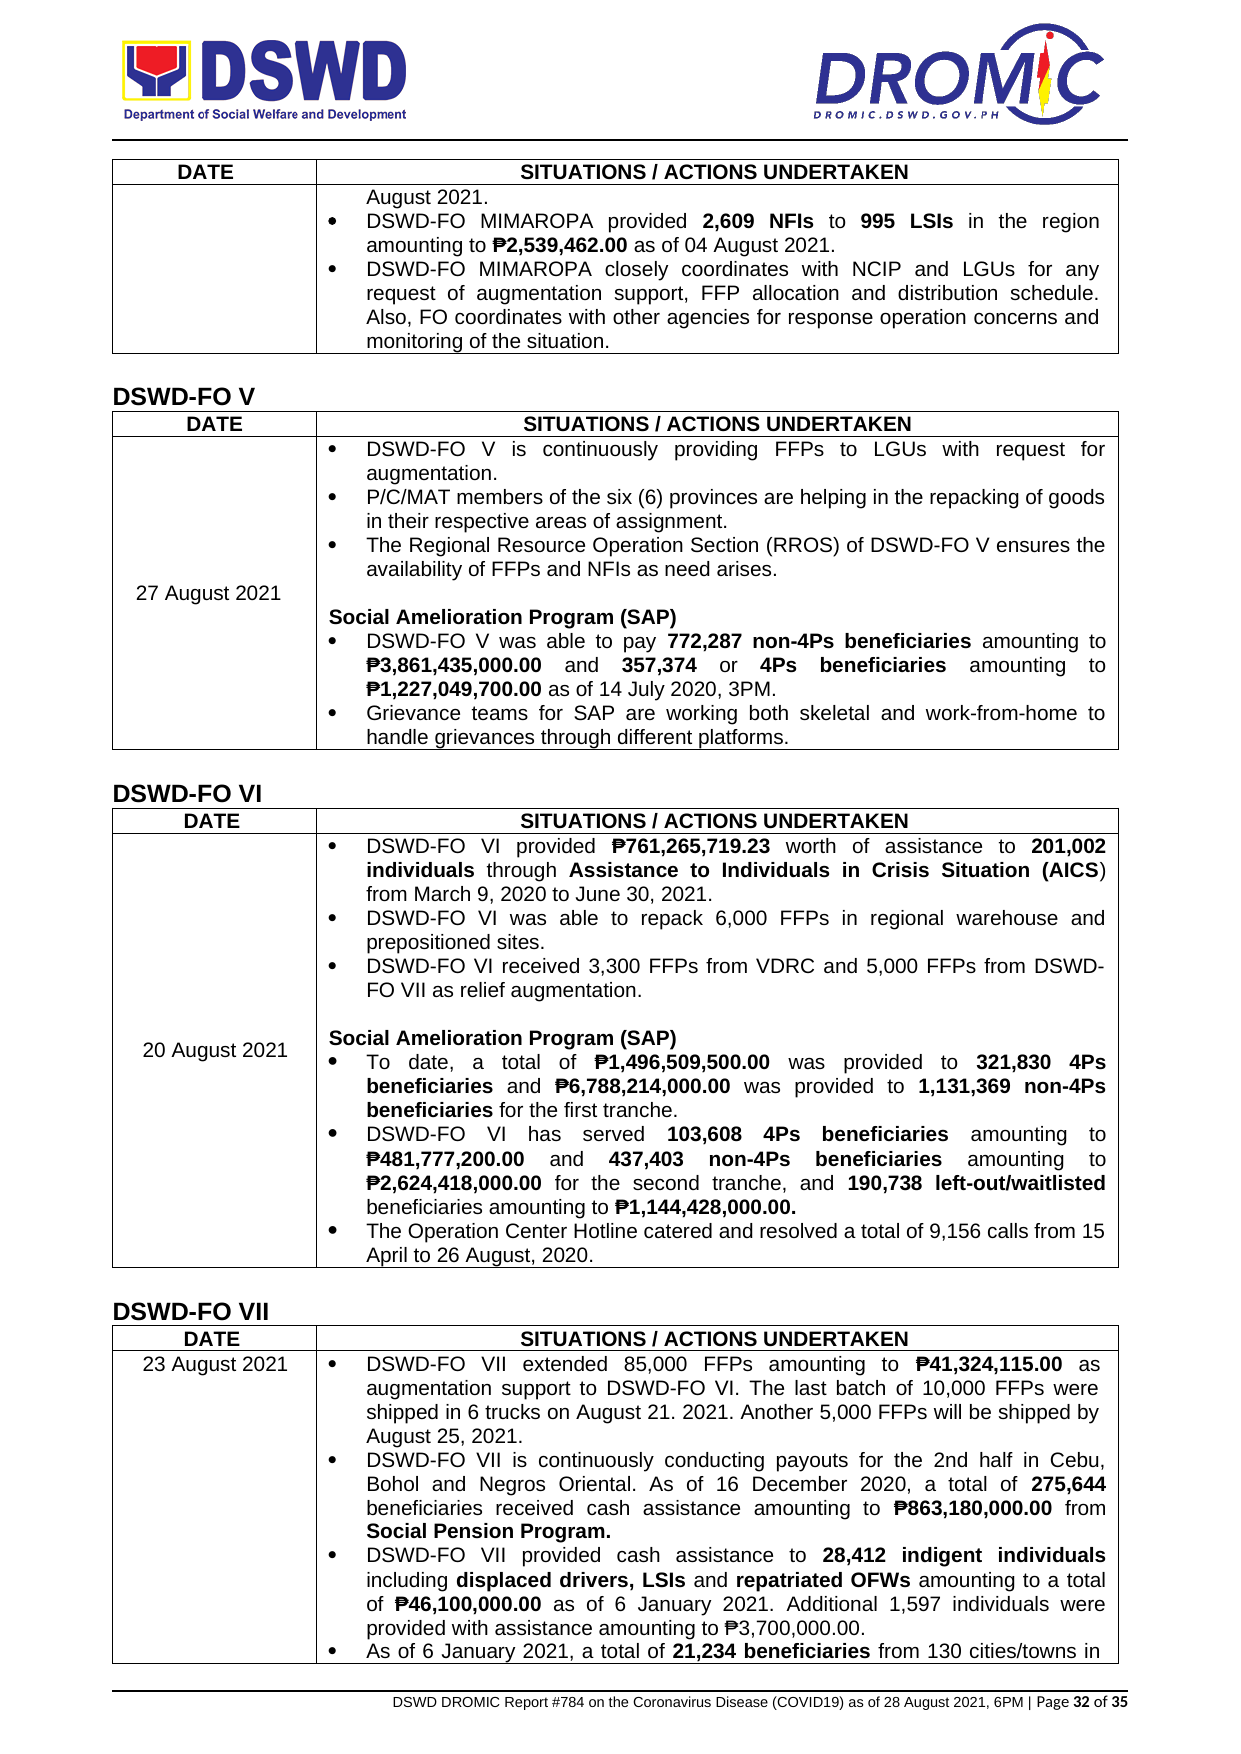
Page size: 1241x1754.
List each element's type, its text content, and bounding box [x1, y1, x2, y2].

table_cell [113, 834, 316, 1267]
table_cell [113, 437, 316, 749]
picture [781, 23, 1133, 125]
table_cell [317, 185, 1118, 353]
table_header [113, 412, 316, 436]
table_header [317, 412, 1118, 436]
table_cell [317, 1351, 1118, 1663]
text DSWD-FO VI [112, 779, 1128, 808]
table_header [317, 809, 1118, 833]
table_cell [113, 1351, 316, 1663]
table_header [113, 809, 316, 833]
text DSWD-FO VII [112, 1297, 1128, 1325]
picture [112, 37, 416, 125]
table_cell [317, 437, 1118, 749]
text DSWD-FO V [112, 382, 1128, 411]
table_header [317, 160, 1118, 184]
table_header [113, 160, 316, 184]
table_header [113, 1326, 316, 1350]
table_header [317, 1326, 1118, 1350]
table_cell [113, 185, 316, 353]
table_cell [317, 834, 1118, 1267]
